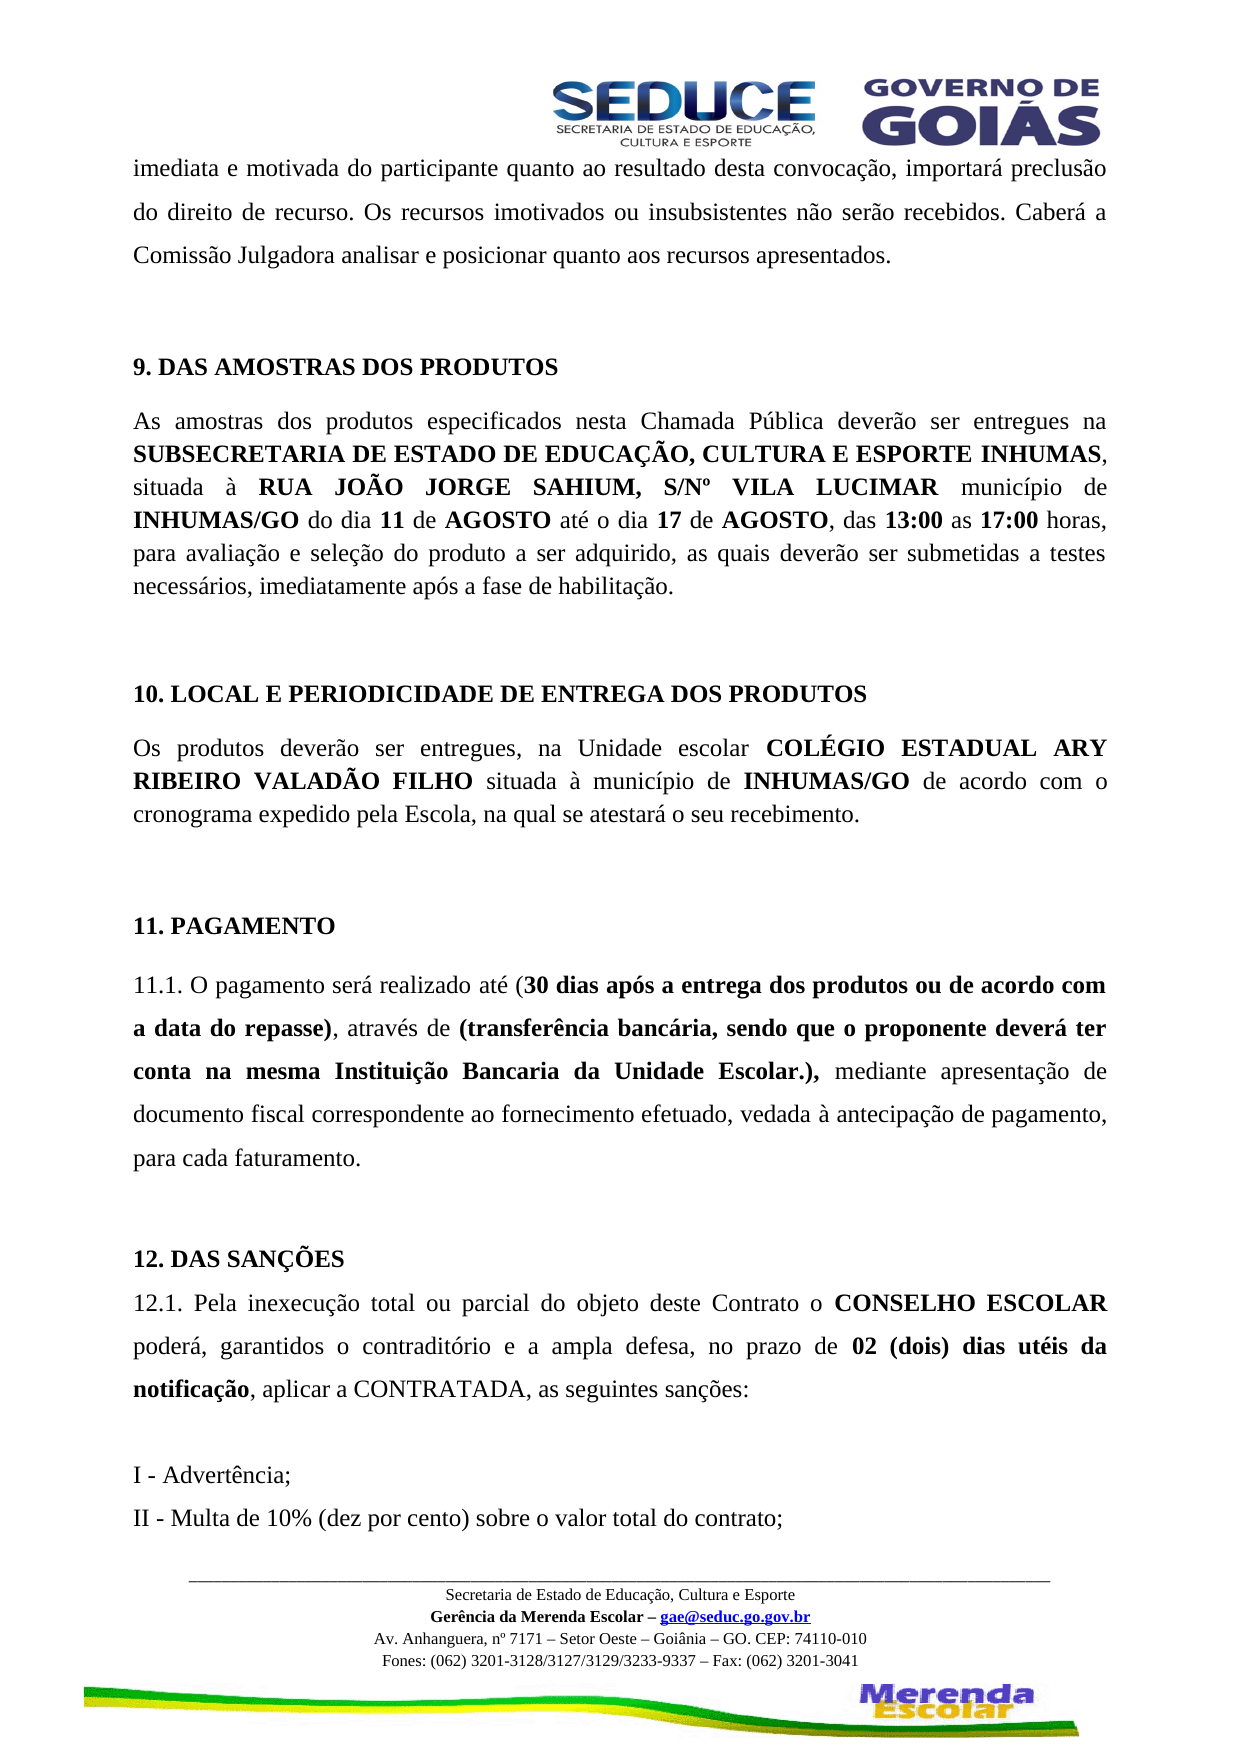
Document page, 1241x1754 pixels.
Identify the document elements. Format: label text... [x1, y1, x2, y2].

text Os produtos deverão ser entregues, na Unidade escolar COLÉGIO ESTADUAL ARY RIBEIRO VALADÃO FILHO situada à município de INHUMAS/GO de acordo com o cronograma expedido pela Escola, na qual se atestará o seu recebimento. [133, 733, 1107, 828]
text 10. LOCAL E PERIODICIDADE DE ENTREGA DOS PRODUTOS [133, 679, 1103, 708]
text As amostras dos produtos especificados nesta Chamada Pública deverão ser entregues na SUBSECRETARIA DE ESTADO DE EDUCAÇÃO, CULTURA E ESPORTE INHUMAS, situada à RUA JOÃO JORGE SAHIUM, S/Nº VILA LUCIMAR município de INHUMAS/GO do dia 11 de AGOSTO até o dia 17 de AGOSTO, das 13:00 as 17:00 horas, para avaliação e seleção do produto a ser adquirido, as quais deverão ser submetidas a testes necessários, imediatamente após a fase de habilitação. [133, 406, 1107, 600]
text 11. PAGAMENTO [133, 911, 1107, 940]
picture [552, 73, 1108, 154]
text 12.1. Pela inexecução total ou parcial do objeto deste Contrato o CONSELHO ESCOLAR poderá, garantidos o contraditório e a ampla defesa, no prazo de 02 (dois) dias utéis da notificação, aplicar a CONTRATADA, as seguintes sanções: [133, 1288, 1107, 1403]
text 9. DAS AMOSTRAS DOS PRODUTOS [133, 352, 1013, 381]
text II - Multa de 10% (dez por cento) sobre o valor total do contrato; [133, 1503, 1107, 1532]
text 12. DAS SANÇÕES [133, 1244, 1107, 1273]
text I - Advertência; [133, 1460, 1107, 1489]
text 11.1. O pagamento será realizado até (30 dias após a entrega dos produtos ou de acordo com a data do repasse), através de (transferência bancária, sendo que o proponente deverá ter conta na mesma Instituição Bancaria da Unidade Escolar.), mediante apresentação de documento fiscal correspondente ao fornecimento efetuado, vedada à antecipação de pagamento, para cada faturamento. [133, 970, 1107, 1171]
